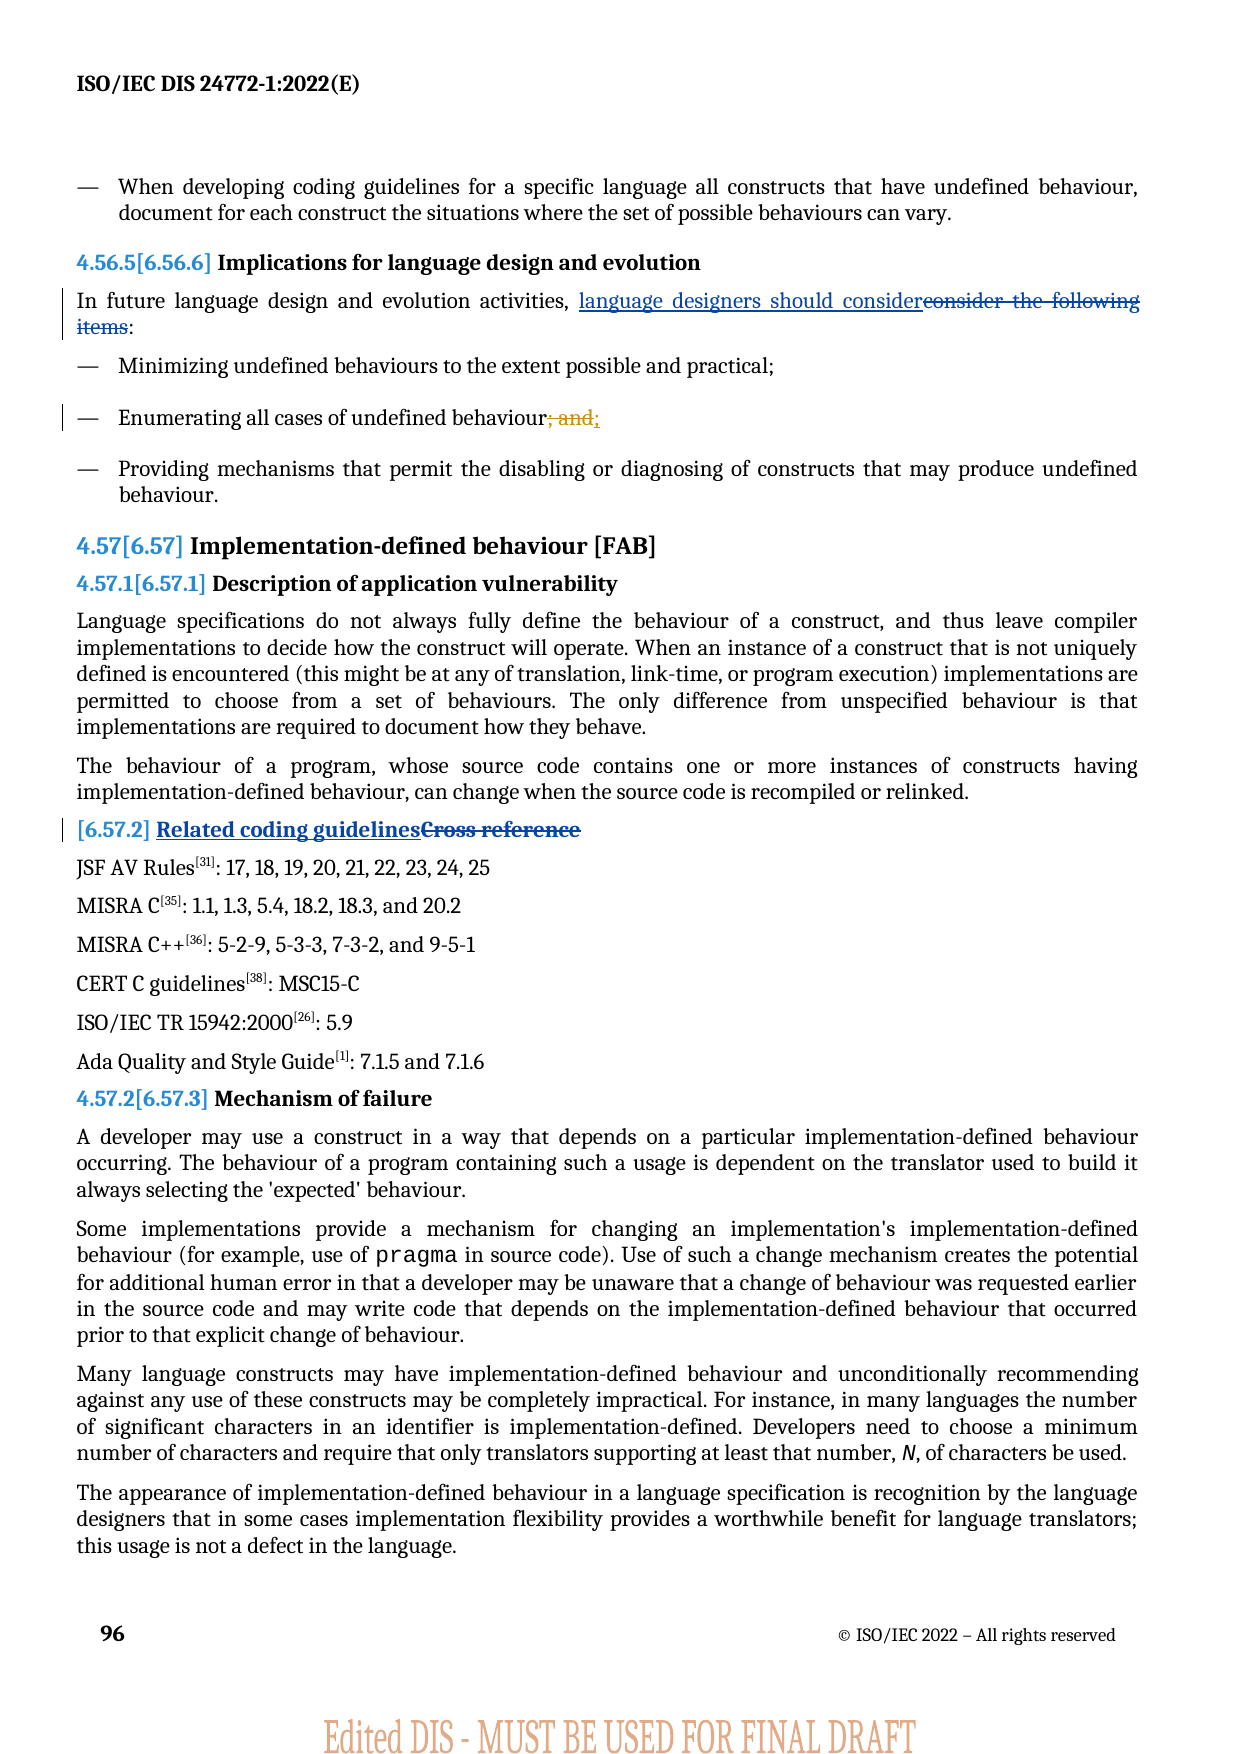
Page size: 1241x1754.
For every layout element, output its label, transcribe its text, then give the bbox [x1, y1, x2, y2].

text MISRA C[35]: 1.1, 1.3, 5.4, 18.2, 18.3, and 20.2 [76, 893, 1140, 919]
list — Enumerating all cases of undefined behaviour [76, 404, 1140, 431]
text Many language constructs may have implementation-defined behaviour and unconditionally recommending against any use of these constructs may be completely impractical. For instance, in many languages the number of significant characters in an identifier is implementation-defined. Developers need to choose a minimum number of characters and require that only translators supporting at least that number, N, of characters be used. [76, 1361, 1140, 1467]
text The appearance of implementation-defined behaviour in a language specification is recognition by the language designers that in some cases implementation flexibility provides a worthwhile benefit for language translators; this usage is not a defect in the language. [76, 1480, 1140, 1559]
text In future language design and evolution activities, : [76, 288, 1140, 340]
text Ada Quality and Style Guide[1]: 7.1.5 and 7.1.6 [76, 1048, 1140, 1075]
list — Providing mechanisms that permit the disabling or diagnosing of constructs that may produce undefined behaviour. [76, 456, 1140, 508]
text JSF AV Rules[31]: 17, 18, 19, 20, 21, 22, 23, 24, 25 [76, 854, 1140, 881]
text A developer may use a construct in a way that depends on a particular implementation-defined behaviour occurring. The behaviour of a program containing such a usage is dependent on the translator used to build it always selecting the 'expected' behaviour. [76, 1124, 1140, 1203]
text Language specifications do not always fully define the behaviour of a construct, and thus leave compiler implementations to decide how the construct will operate. When an instance of a construct that is not uniquely defined is encountered (this might be at any of translation, link-time, or program execution) implementations are permitted to choose from a set of behaviours. The only difference from unspecified behaviour is that implementations are required to document how they behave. [76, 608, 1140, 740]
text Some implementations provide a mechanism for changing an implementation's implementation-defined behaviour (for example, use of pragma in source code). Use of such a change mechanism creates the potential for additional human error in that a developer may be unaware that a change of behaviour was requested earlier in the source code and may write code that depends on the implementation-defined behaviour that occurred prior to that explicit change of behaviour. [76, 1215, 1140, 1348]
list — When developing coding guidelines for a specific language all constructs that have undefined behaviour, document for each construct the situations where the set of possible behaviours can vary. [76, 173, 1140, 226]
subtitle Implications for language design and evolution [76, 251, 1140, 275]
text ISO/IEC TR 15942:2000[26]: 5.9 [76, 1010, 1140, 1036]
text MISRA C++[36]: 5-2-9, 5-3-3, 7-3-2, and 9-5-1 [76, 932, 1140, 958]
subtitle Mechanism of failure [76, 1087, 1140, 1111]
list — Minimizing undefined behaviours to the extent possible and practical; [76, 353, 1140, 379]
subtitle Implementation-defined behaviour [FAB] [76, 533, 1140, 559]
subtitle Description of application vulnerability [76, 572, 1140, 596]
text CERT C guidelines[38]: MSC15-C [76, 971, 1140, 997]
text The behaviour of a program, whose source code contains one or more instances of constructs having implementation-defined behaviour, can change when the source code is recompiled or relinked. [76, 753, 1140, 805]
